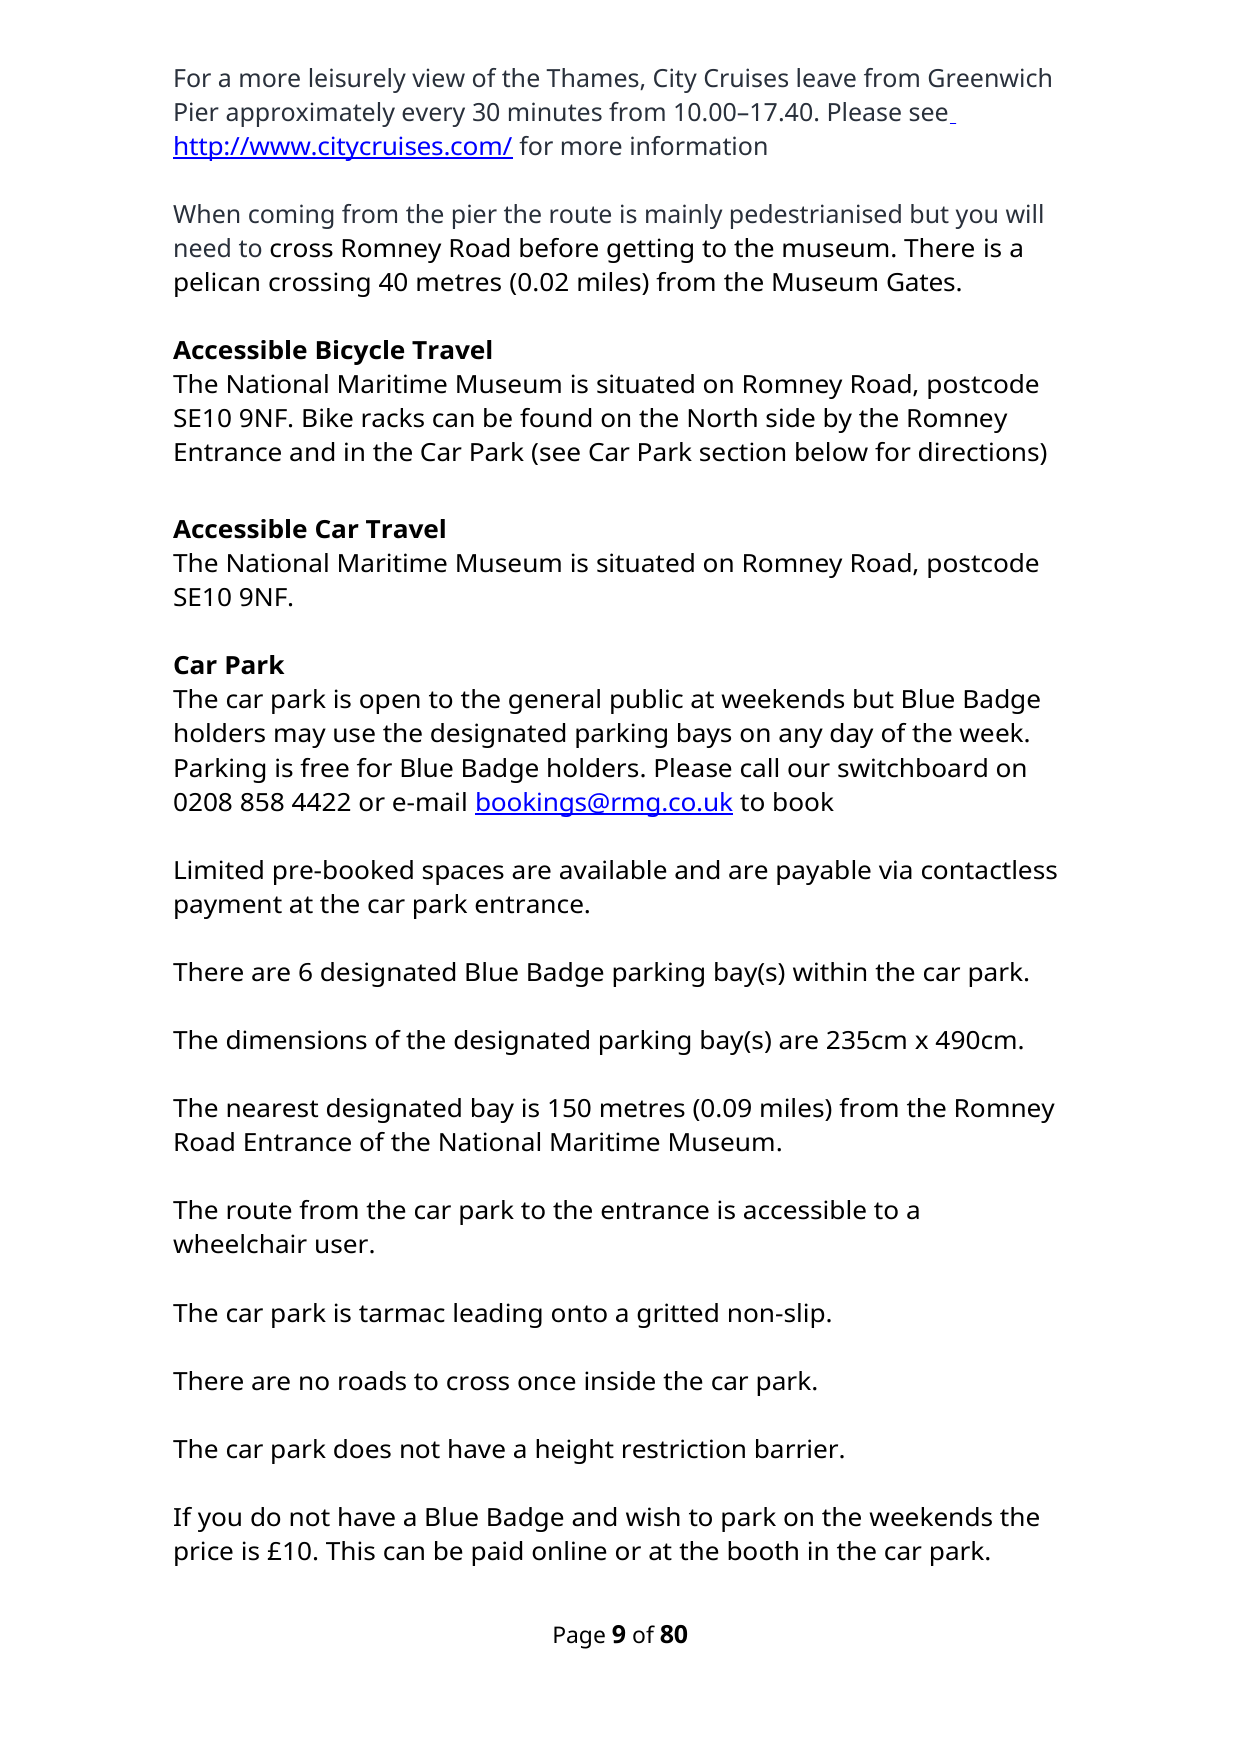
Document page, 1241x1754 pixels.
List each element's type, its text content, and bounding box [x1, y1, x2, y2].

text The National Maritime Museum is situated on Romney Road, postcode SE10 9NF. Bike racks can be found on the North side by the Romney Entrance and in the Car Park (see Car Park section below for directions) [173, 367, 1059, 469]
text Accessible Bicycle Travel [173, 333, 1059, 367]
text The route from the car park to the entrance is accessible to a wheelchair user. [173, 1193, 1059, 1261]
text The National Maritime Museum is situated on Romney Road, postcode SE10 9NF. [173, 546, 1059, 614]
text Accessible Car Travel [173, 512, 1059, 546]
text For a more leisurely view of the Thames, City Cruises leave from Greenwich Pier approximately every 30 minutes from 10.00–17.40. Please see http://www.citycruises.com/ for more information [173, 60, 1059, 163]
text The car park is open to the general public at weekends but Blue Badge holders may use the designated parking bays on any day of the week. Parking is free for Blue Badge holders. Please call our switchboard on 0208 858 4422 or e-mail bookings@rmg.co.uk to book [173, 682, 1059, 818]
text Car Park [173, 648, 1059, 682]
text The car park does not have a height restriction barrier. [173, 1431, 1059, 1466]
text Limited pre-booked spaces are available and are payable via contactless payment at the car park entrance. [173, 852, 1059, 921]
text The dimensions of the designated parking bay(s) are 235cm x 490cm. [173, 1023, 1059, 1057]
text When coming from the pier the route is mainly pedestrianised but you will need to cross Romney Road before getting to the museum. There is a pelican crossing 40 metres (0.02 miles) from the Museum Gates. [173, 197, 1059, 299]
text There are 6 designated Blue Badge parking bay(s) within the car park. [173, 954, 1059, 989]
text The car park is tarmac leading onto a gritted non-slip. [173, 1295, 1059, 1329]
text If you do not have a Blue Badge and wish to park on the weekends the price is £10. This can be paid online or at the booth in the car park. [173, 1499, 1059, 1568]
text There are no roads to cross once inside the car park. [173, 1363, 1059, 1397]
text The nearest designated bay is 150 metres (0.09 miles) from the Romney Road Entrance of the National Maritime Museum. [173, 1091, 1059, 1159]
